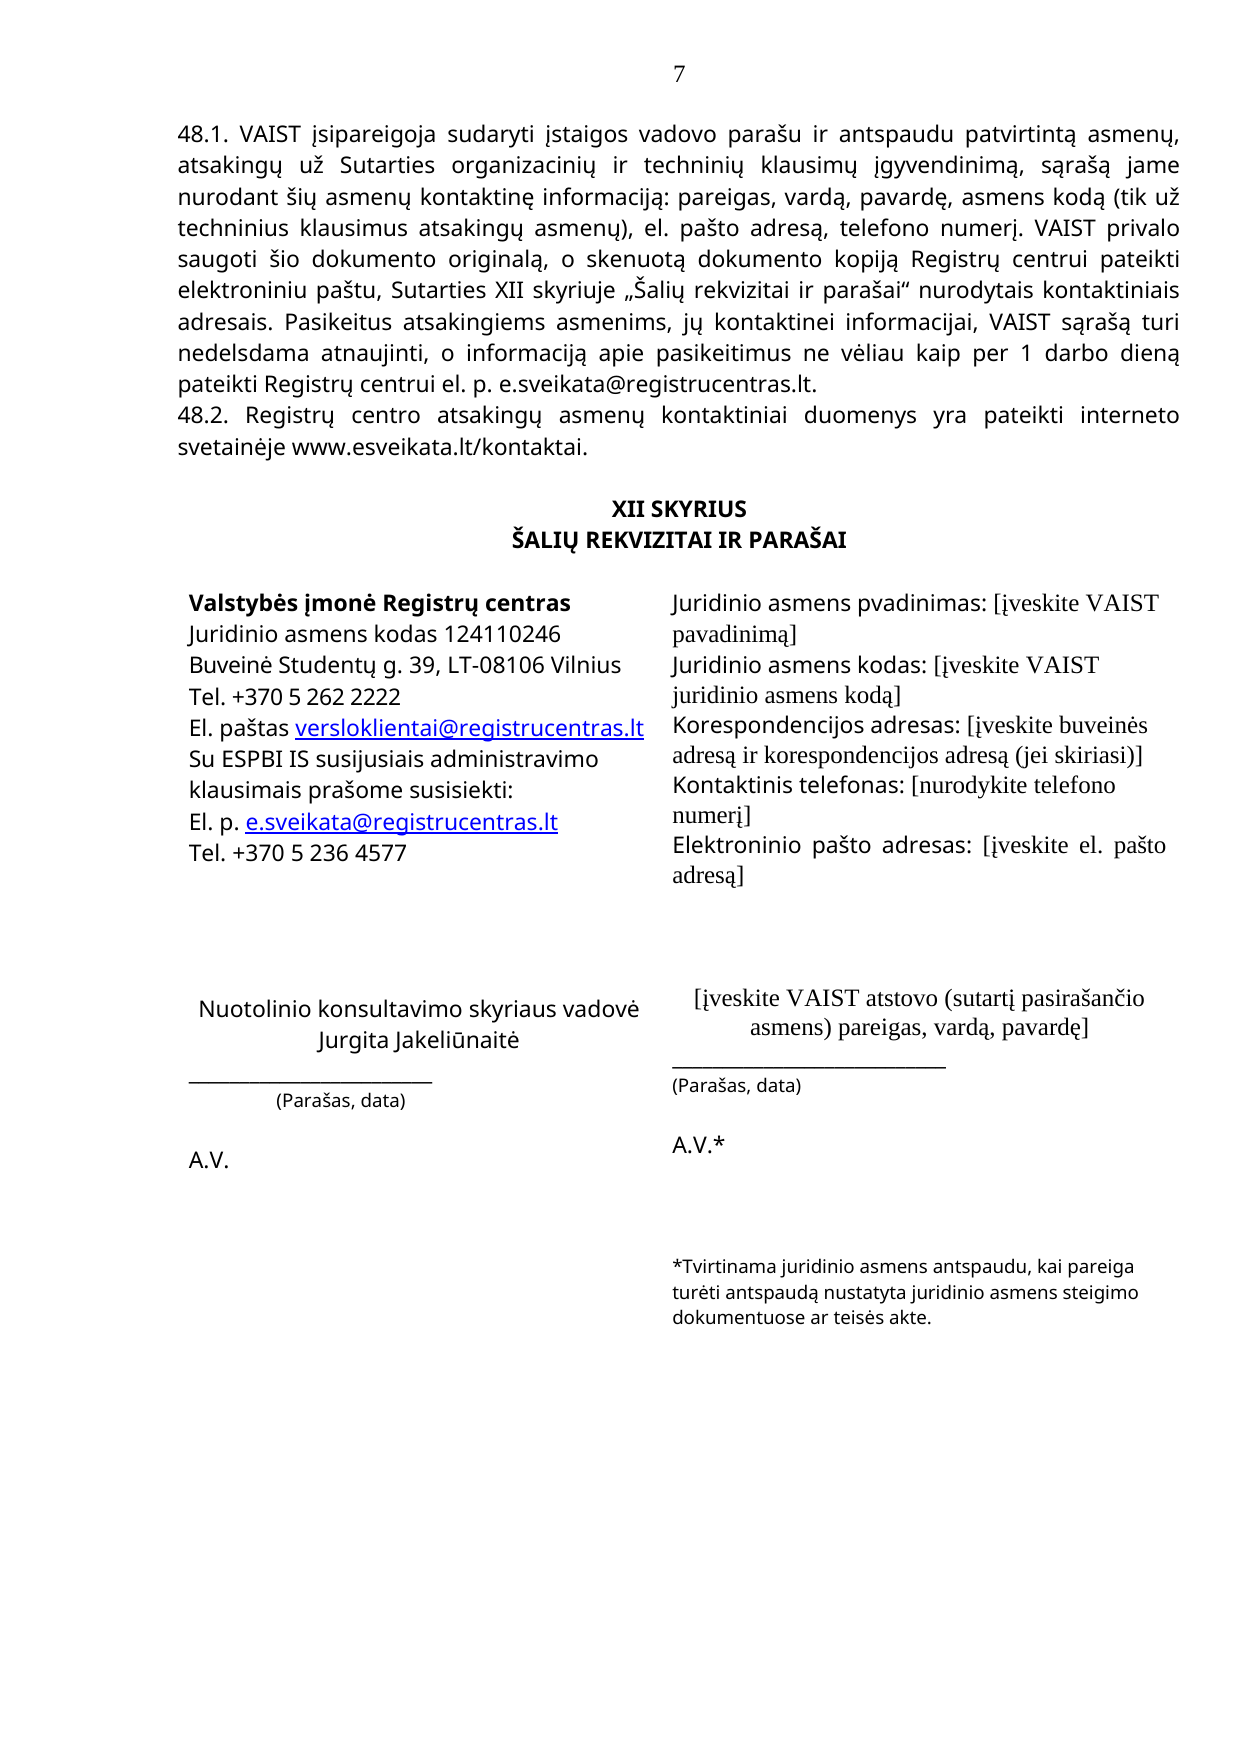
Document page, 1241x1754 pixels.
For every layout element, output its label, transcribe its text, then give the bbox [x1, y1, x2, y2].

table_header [661, 556, 1178, 1611]
subtitle XII SKYRIUS [177, 493, 1181, 524]
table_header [177, 556, 661, 1611]
text 48.2. Registrų centro atsakingų asmenų kontaktiniai duomenys yra pateikti interneto svetainėje www.esveikata.lt/kontaktai. [177, 399, 1181, 462]
subtitle ŠALIŲ REKVIZITAI IR PARAŠAI [177, 524, 1181, 556]
text 48.1. VAIST įsipareigoja sudaryti įstaigos vadovo parašu ir antspaudu patvirtintą asmenų, atsakingų už Sutarties organizacinių ir techninių klausimų įgyvendinimą, sąrašą jame nurodant šių asmenų kontaktinę informaciją: pareigas, vardą, pavardę, asmens kodą (tik už techninius klausimus atsakingų asmenų), el. pašto adresą, telefono numerį. VAIST privalo saugoti šio dokumento originalą, o skenuotą dokumento kopiją Registrų centrui pateikti elektroniniu paštu, Sutarties XII skyriuje „Šalių rekvizitai ir parašai“ nurodytais kontaktiniais adresais. Pasikeitus atsakingiems asmenims, jų kontaktinei informacijai, VAIST sąrašą turi nedelsdama atnaujinti, o informaciją apie pasikeitimus ne vėliau kaip per 1 darbo dieną pateikti Registrų centrui el. p. e.sveikata@registrucentras.lt. [177, 118, 1181, 399]
